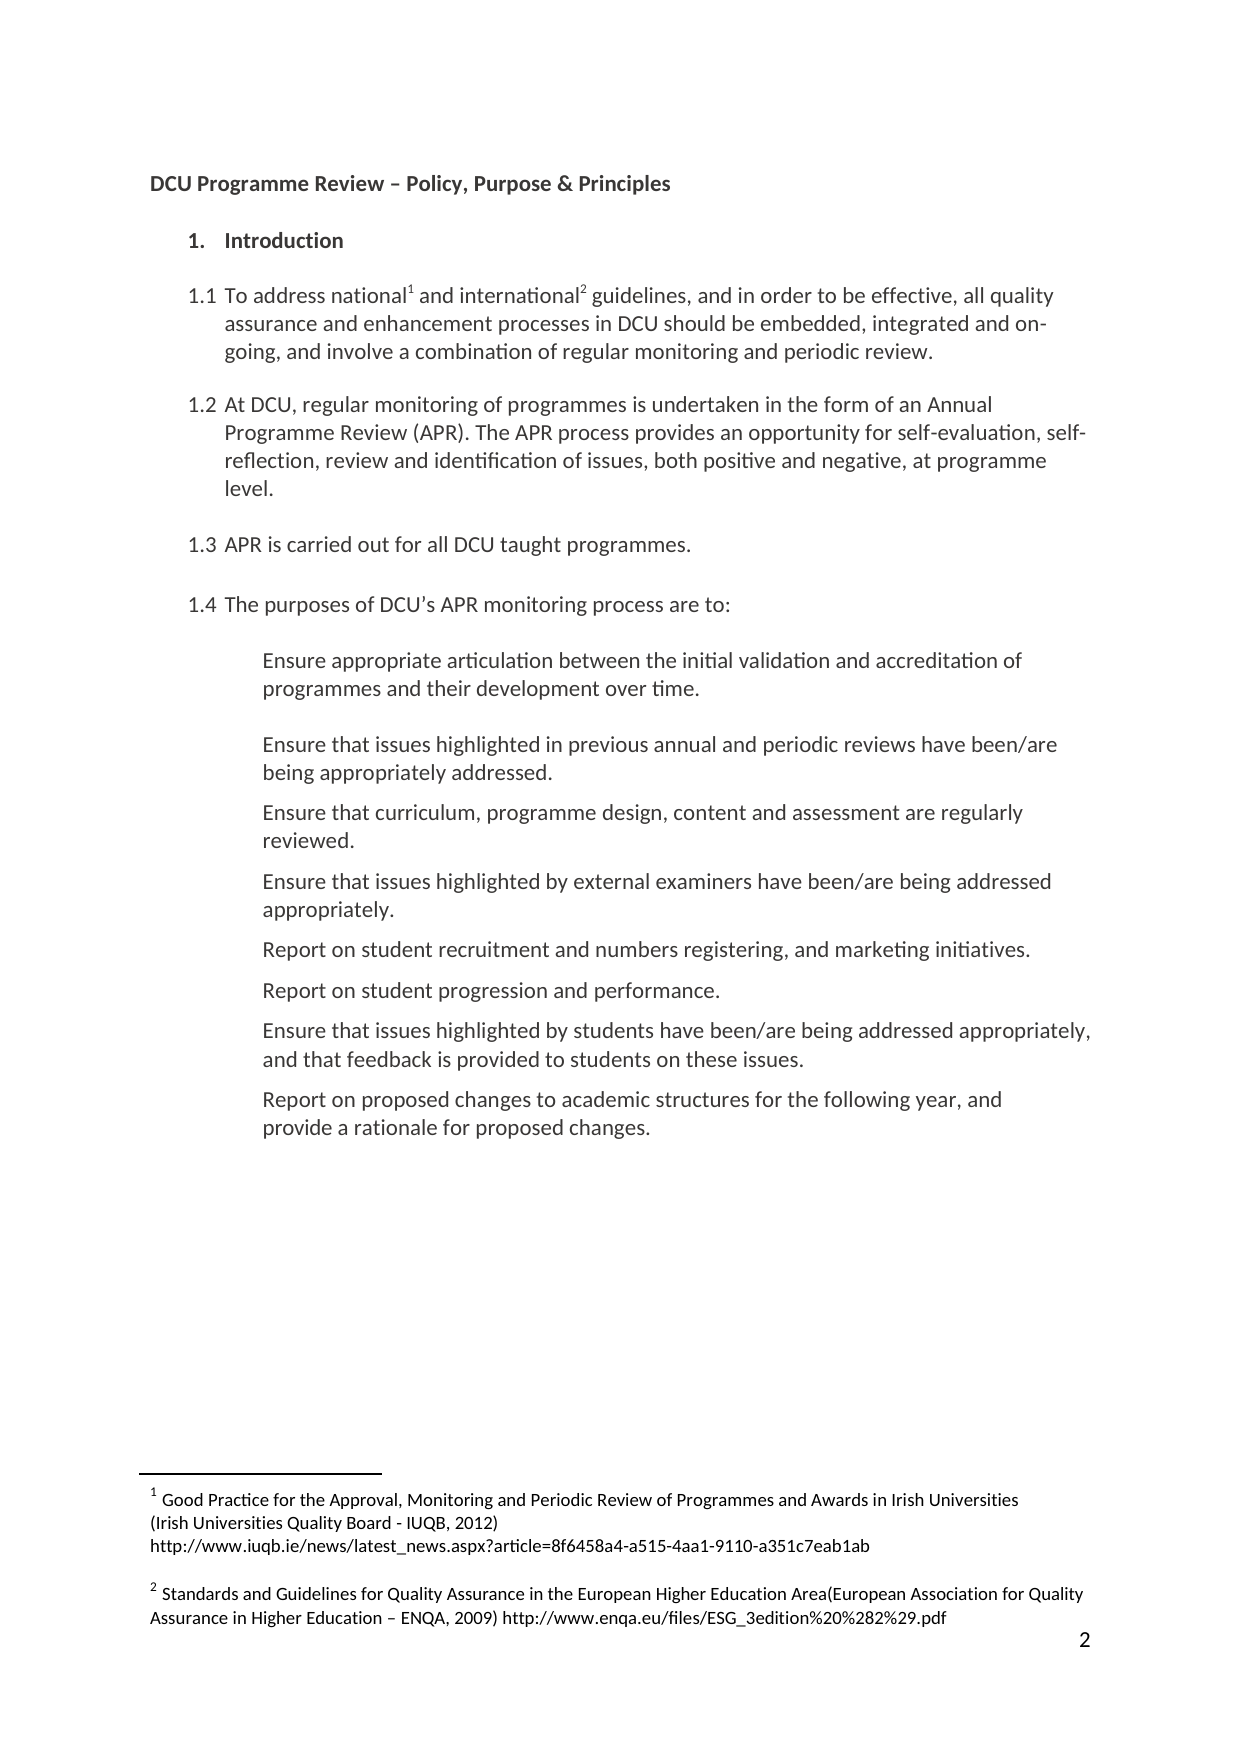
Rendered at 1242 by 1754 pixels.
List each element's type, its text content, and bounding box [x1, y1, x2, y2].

text  Ensure that issues highlighted by students have been/are being addressed appropriately, and that feedback is provided to students on these issues. [225, 1017, 1098, 1073]
text 1. Introduction [187, 226, 1106, 254]
text  Ensure that issues highlighted in previous annual and periodic reviews have been/are being appropriately addressed. [225, 730, 1064, 786]
text 1.2 At DCU, regular monitoring of programmes is undertaken in the form of an Annual Programme Review (APR). The APR process provides an opportunity for self-evaluation, self- reflection, review and identification of issues, both positive and negative, at programme level. [187, 390, 1092, 502]
text  Ensure that issues highlighted by external examiners have been/are being addressed appropriately. [225, 867, 1057, 923]
text DCU Programme Review – Policy, Purpose & Principles [150, 169, 1106, 197]
text 1.3 APR is carried out for all DCU taught programmes. [187, 530, 1106, 558]
text 1.1 To address national and international guidelines, and in order to be effective, all quality assurance and enhancement processes in DCU should be embedded, integrated and on- going, and involve a combination of regular monitoring and periodic review. [187, 276, 1061, 365]
text  Report on student recruitment and numbers registering, and marketing initiatives. [225, 936, 1057, 964]
list Ensure appropriate articulation between the initial validation and accreditation of programmes and their development over time. [225, 646, 1106, 702]
text 1.4 The purposes of DCU’s APR monitoring process are to: [187, 590, 1106, 618]
text  Report on student progression and performance. [225, 976, 1106, 1004]
text  Ensure that curriculum, programme design, content and assessment are regularly reviewed. [225, 798, 1029, 854]
text  Report on proposed changes to academic structures for the following year, and provide a rationale for proposed changes. [225, 1085, 1033, 1141]
